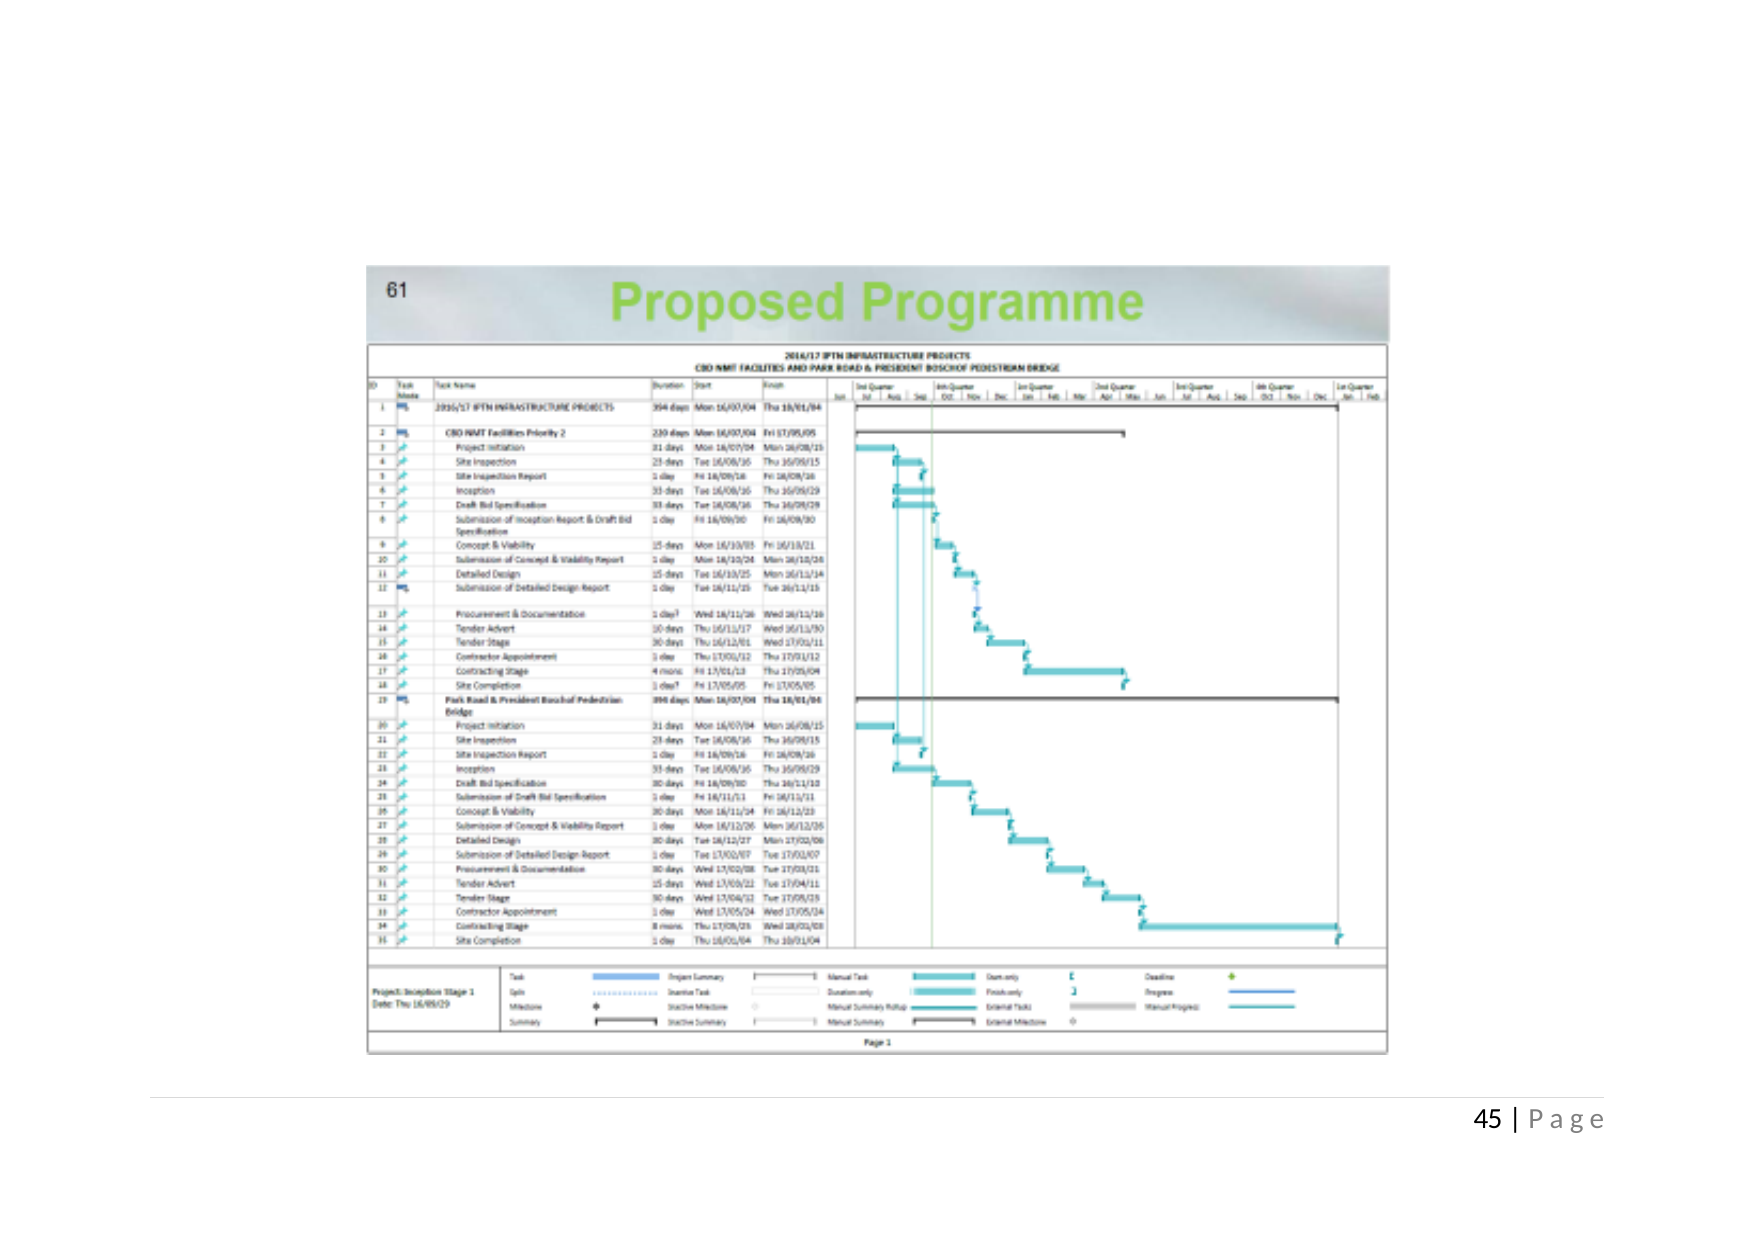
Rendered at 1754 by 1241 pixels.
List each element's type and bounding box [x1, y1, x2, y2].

picture [366, 265, 1391, 1055]
